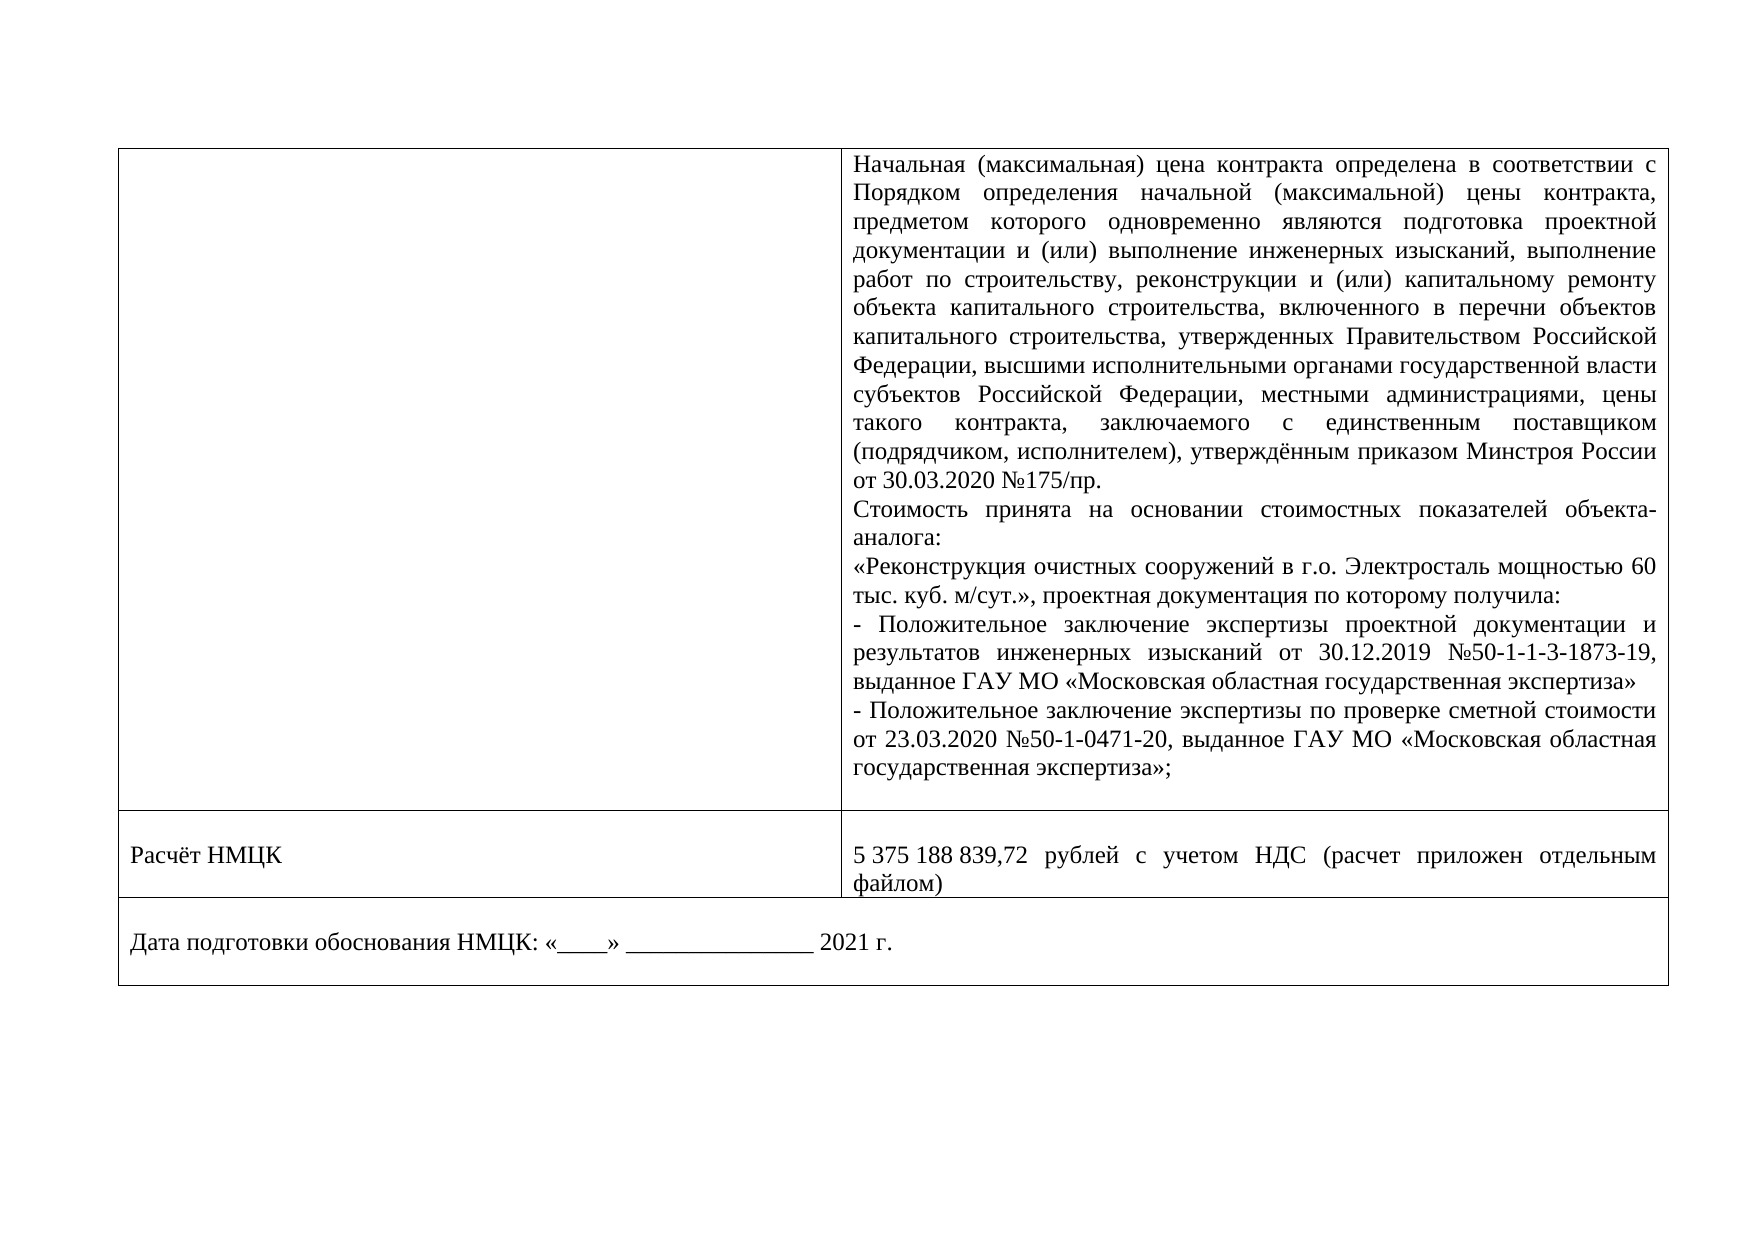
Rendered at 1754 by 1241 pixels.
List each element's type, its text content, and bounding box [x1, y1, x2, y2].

table_cell 5 375 188 839,72 рублей с учетом НДС (расчет приложен отдельным файлом) [842, 811, 1668, 897]
table_cell Дата подготовки обоснования НМЦК: «____» _______________ 2021 г. [119, 898, 1668, 984]
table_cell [119, 149, 841, 810]
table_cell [842, 149, 1668, 810]
table_cell Расчёт НМЦК [119, 811, 841, 897]
